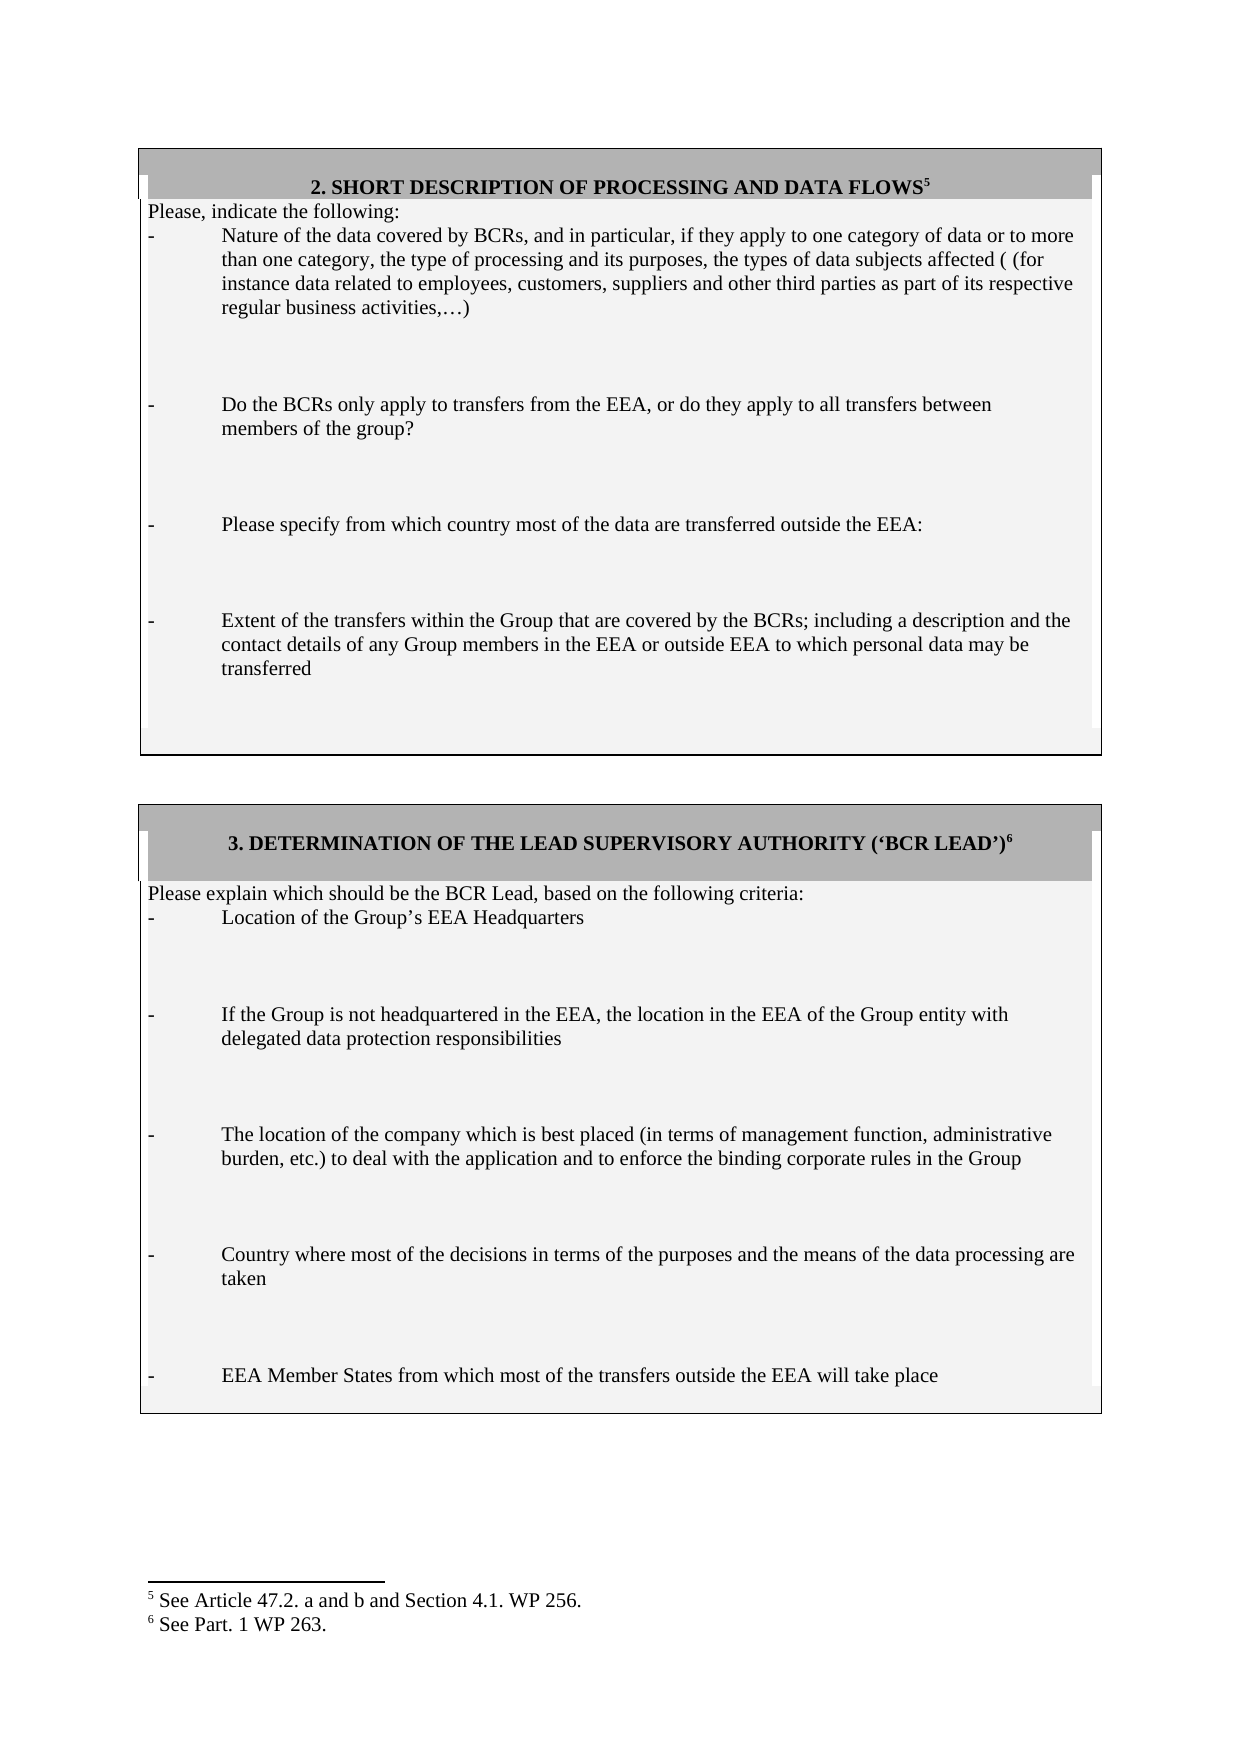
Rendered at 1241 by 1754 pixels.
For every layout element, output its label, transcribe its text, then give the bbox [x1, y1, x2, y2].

text - Nature of the data covered by BCRs, and in particular, if they apply to one category of data or to more than one category, the type of processing and its purposes, the types of data subjects affected ( (for instance data related to employees, customers, suppliers and other third parties as part of its respective regular business activities,…) [148, 223, 1092, 319]
text - Country where most of the decisions in terms of the purposes and the means of the data processing are taken [148, 1242, 1092, 1290]
text 2. SHORT DESCRIPTION OF PROCESSING AND DATA FLOWS [148, 175, 1092, 199]
text - Location of the Group’s EEA Headquarters [148, 905, 1092, 929]
text - EEA Member States from which most of the transfers outside the EEA will take place [148, 1362, 1092, 1383]
text - Do the BCRs only apply to transfers from the EEA, or do they apply to all transfers between members of the group? [148, 391, 1092, 439]
text Please explain which should be the BCR Lead, based on the following criteria: [148, 881, 1092, 905]
text - Please specify from which country most of the data are transferred outside the EEA: [148, 512, 1092, 536]
text - If the Group is not headquartered in the EEA, the location in the EEA of the Group entity with delegated data protection responsibilities [148, 1002, 1092, 1050]
text - Extent of the transfers within the Group that are covered by the BCRs; including a description and the contact details of any Group members in the EEA or outside EEA to which personal data may be transferred [148, 608, 1092, 680]
text 3. DETERMINATION OF THE LEAD SUPERVISORY AUTHORITY (‘BCR LEAD’) [148, 831, 1092, 855]
text - The location of the company which is best placed (in terms of management function, administrative burden, etc.) to deal with the application and to enforce the binding corporate rules in the Group [148, 1122, 1092, 1170]
text Please, indicate the following: [148, 199, 1092, 223]
